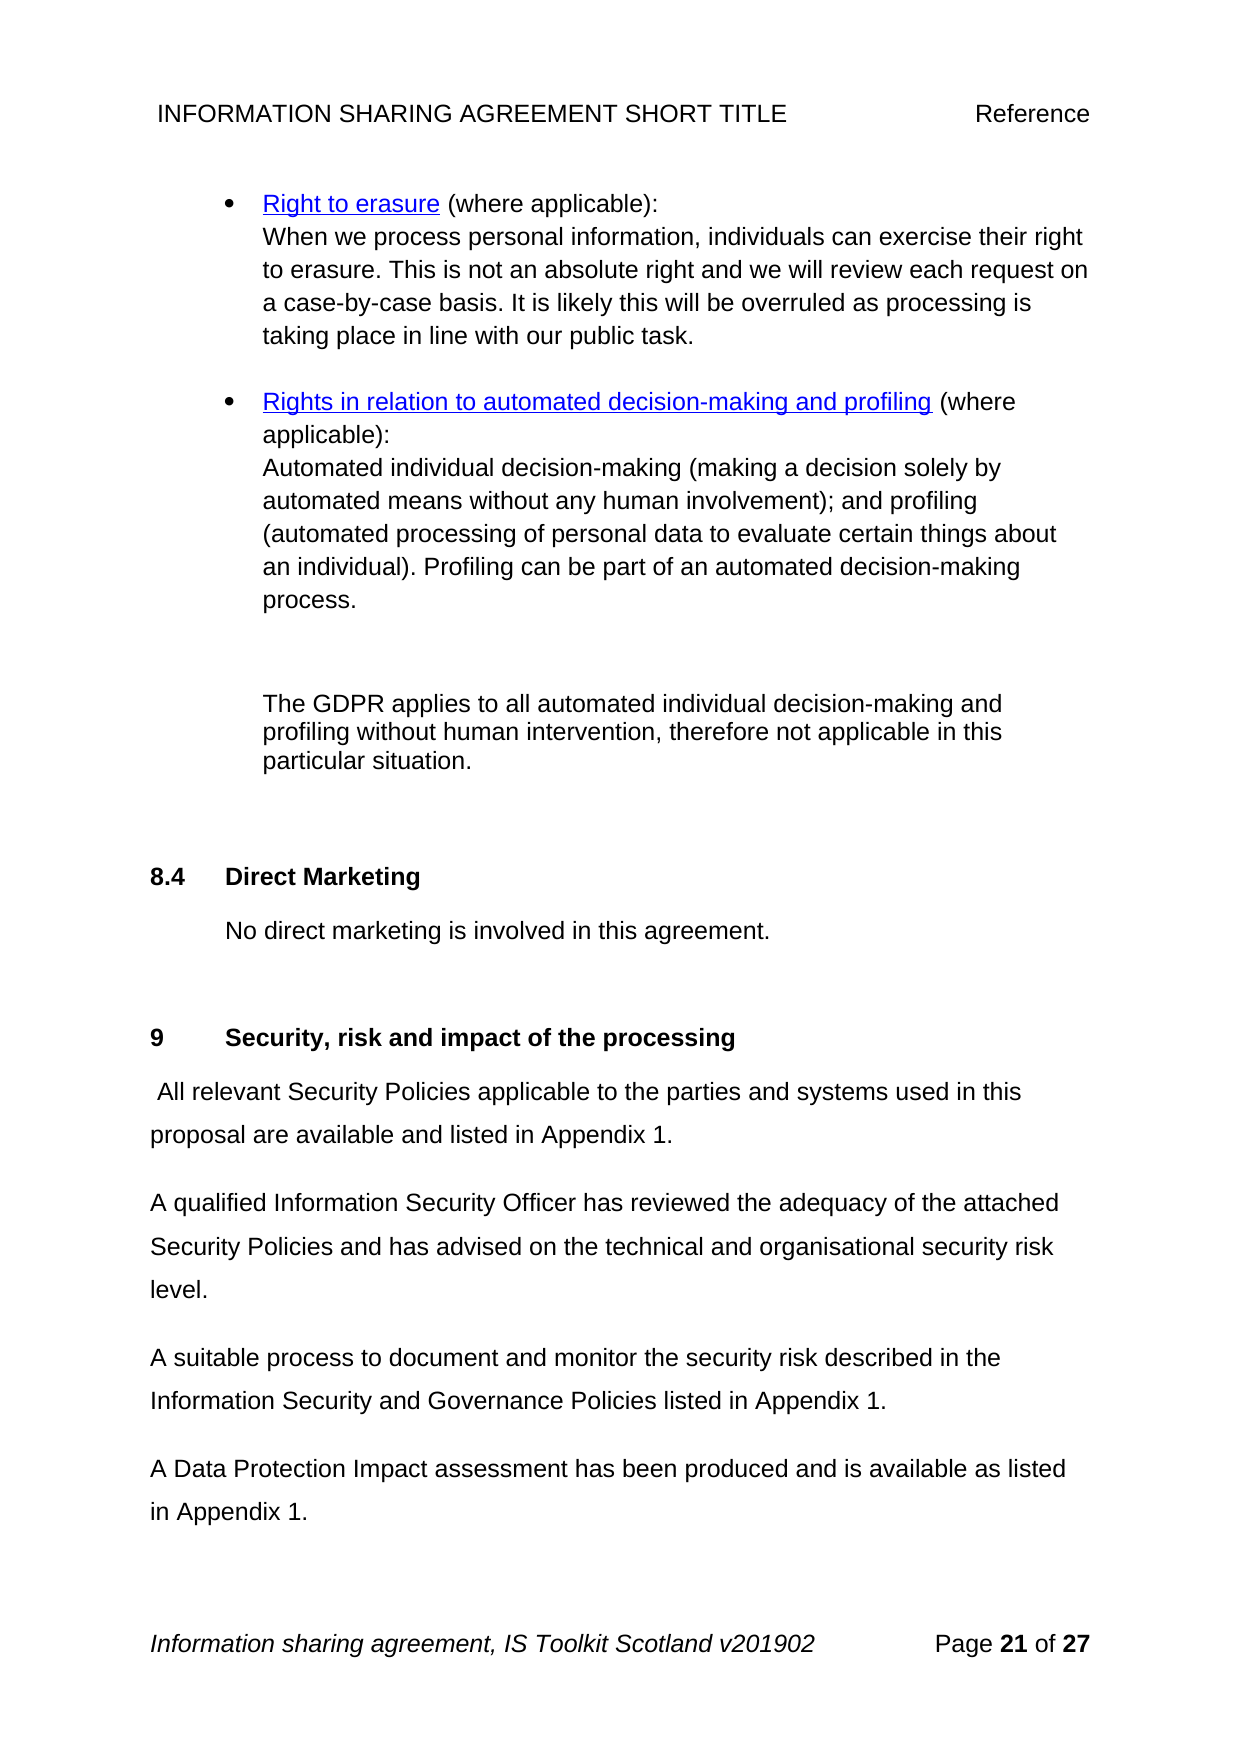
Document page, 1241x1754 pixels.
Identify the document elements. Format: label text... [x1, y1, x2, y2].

text A Data Protection Impact assessment has been produced and is available as listed in Appendix 1. [150, 1454, 1090, 1526]
text All relevant Security Policies applicable to the parties and systems used in this proposal are available and listed in Appendix 1. [150, 1077, 1090, 1149]
list The GDPR applies to all automated individual decision-making and profiling without human intervention, therefore not applicable in this particular situation. [262, 689, 1090, 775]
list Right to erasure (where applicable): When we process personal information, individuals can exercise their right to erasure. This is not an absolute right and we will review each request on a case-by-case basis. It is likely this will be overruled as processing is taking place in line with our public task. [225, 189, 1090, 383]
text 9 Security, risk and impact of the processing [150, 1023, 1090, 1052]
list Rights in relation to automated decision-making and profiling (where applicable): Automated individual decision-making (making a decision solely by automated means without any human involvement); and profiling (automated processing of personal data to evaluate certain things about an individual). Profiling can be part of an automated decision-making process. [225, 387, 1090, 614]
text No direct marketing is involved in this agreement. [150, 916, 1090, 944]
text A qualified Information Security Officer has reviewed the adequacy of the attached Security Policies and has advised on the technical and organisational security risk level. [150, 1188, 1090, 1303]
subtitle 8.4 Direct Marketing [150, 862, 1090, 891]
text A suitable process to document and monitor the security risk described in the Information Security and Governance Policies listed in Appendix 1. [150, 1343, 1090, 1414]
